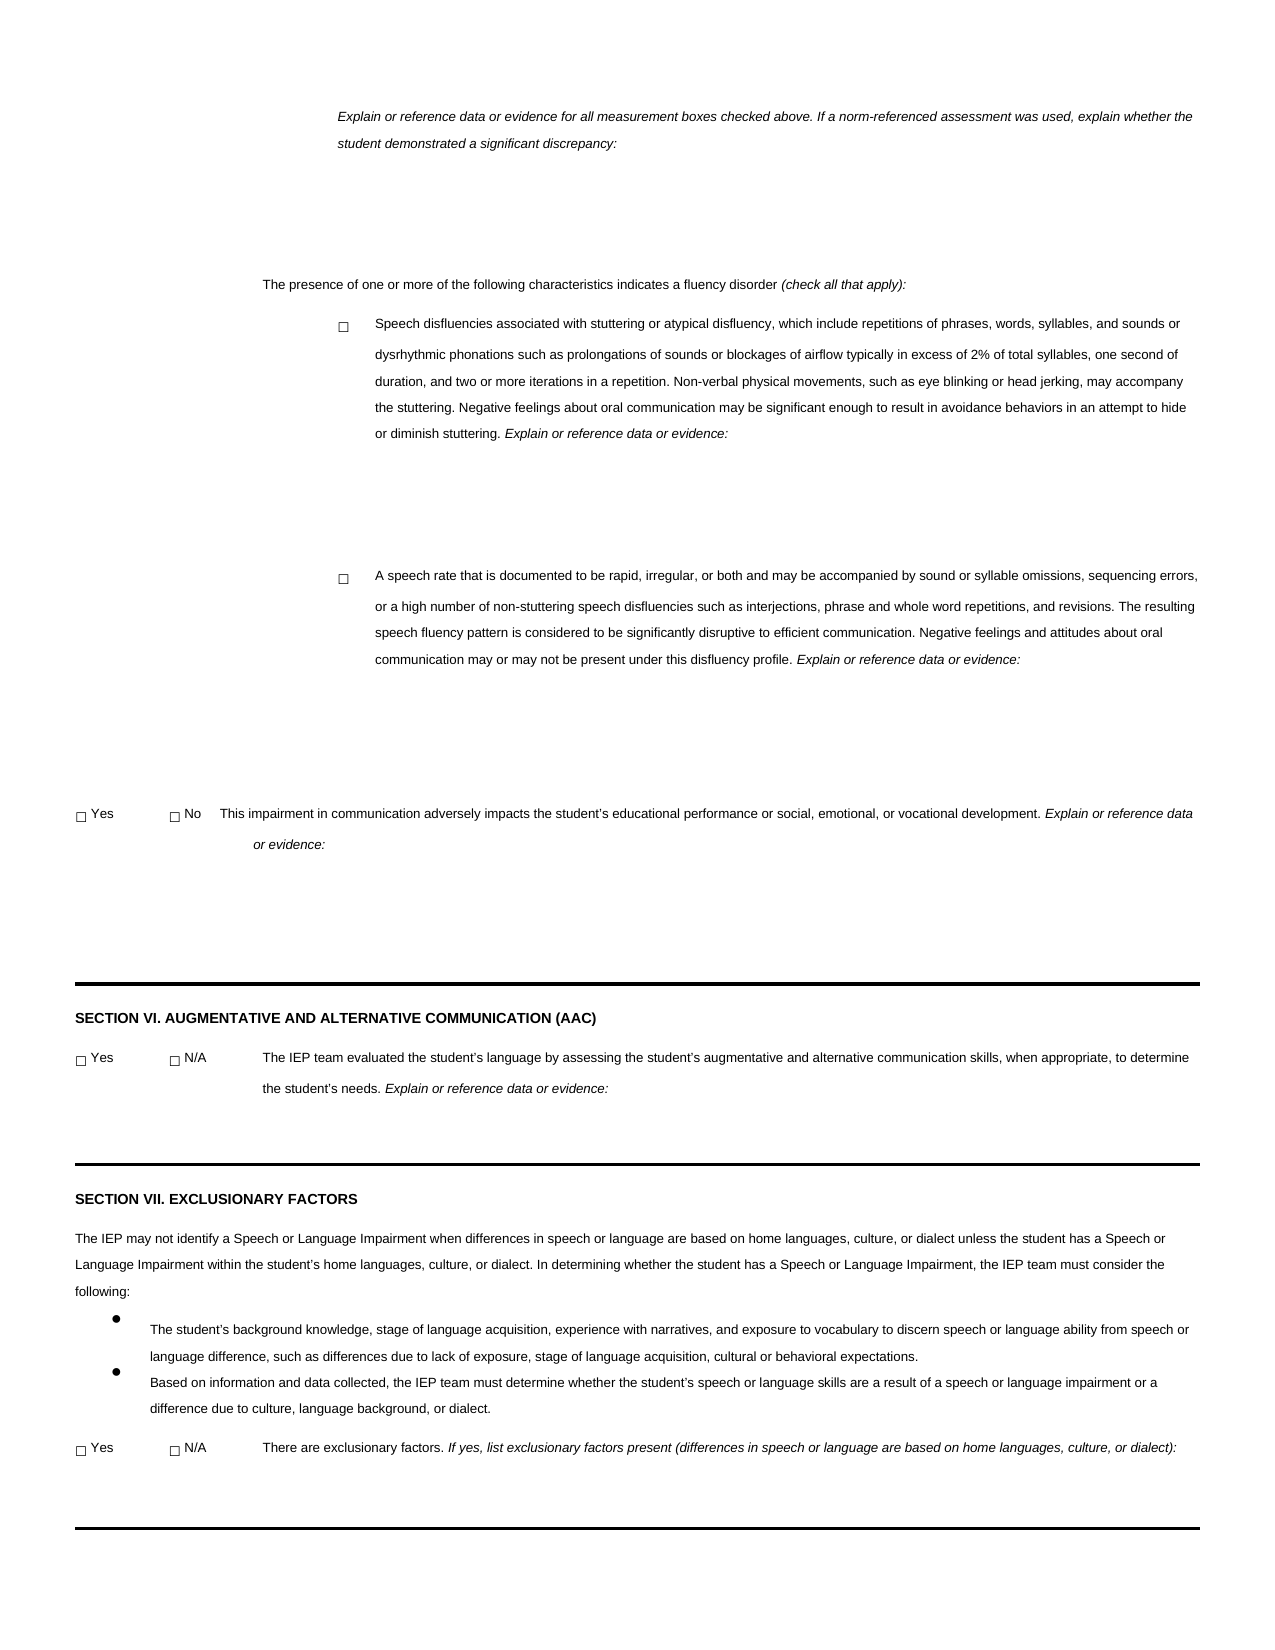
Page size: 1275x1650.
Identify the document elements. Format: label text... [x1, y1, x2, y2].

text A speech rate that is documented to be rapid, irregular, or both and may be accompanied by sound or syllable omissions, sequencing errors, or a high number of non-stuttering speech disfluencies such as interjections, phrase and whole word repetitions, and revisions. The resulting speech fluency pattern is considered to be significantly disruptive to efficient communication. Negative feelings and attitudes about oral communication may or may not be present under this disfluency profile. Explain or reference data or evidence: [337, 557, 1200, 667]
list Based on information and data collected, the IEP team must determine whether the student’s speech or language skills are a result of a speech or language impairment or a difference due to culture, language background, or dialect. [112, 1364, 1200, 1417]
text Yes N/A There are exclusionary factors. If yes, list exclusionary factors present (differences in speech or language are based on home languages, culture, or dialect): [75, 1429, 1200, 1461]
text Speech disfluencies associated with stuttering or atypical disfluency, which include repetitions of phrases, words, syllables, and sounds or dysrhythmic phonations such as prolongations of sounds or blockages of airflow typically in excess of 2% of total syllables, one second of duration, and two or more iterations in a repetition. Non-verbal physical movements, such as eye blinking or head jerking, may accompany the stuttering. Negative feelings about oral communication may be significant enough to result in avoidance behaviors in an attempt to hide or diminish stuttering. Explain or reference data or evidence: [337, 305, 1200, 442]
text The IEP may not identify a Speech or Language Impairment when differences in speech or language are based on home languages, culture, or dialect unless the student has a Speech or Language Impairment within the student’s home languages, culture, or dialect. In determining whether the student has a Speech or Language Impairment, the IEP team must consider the following: [75, 1220, 1200, 1299]
text Yes N/A The IEP team evaluated the student’s language by assessing the student’s augmentative and alternative communication skills, when appropriate, to determine the student’s needs. Explain or reference data or evidence: [75, 1039, 1200, 1097]
text Yes No This impairment in communication adversely impacts the student’s educational performance or social, emotional, or vocational development. Explain or reference data or evidence: [75, 795, 1200, 853]
subtitle SECTION VI. AUGMENTATIVE AND ALTERNATIVE COMMUNICATION (AAC) [75, 998, 1200, 1027]
subtitle SECTION VII. EXCLUSIONARY FACTORS [75, 1179, 1200, 1207]
text Explain or reference data or evidence for all measurement boxes checked above. If a norm-referenced assessment was used, explain whether the student demonstrated a significant discrepancy: [337, 98, 1200, 151]
text The presence of one or more of the following characteristics indicates a fluency disorder (check all that apply): [262, 266, 1200, 293]
list The student’s background knowledge, stage of language acquisition, experience with narratives, and exposure to vocabulary to discern speech or language ability from speech or language difference, such as differences due to lack of exposure, stage of language acquisition, cultural or behavioral expectations. [112, 1311, 1200, 1364]
